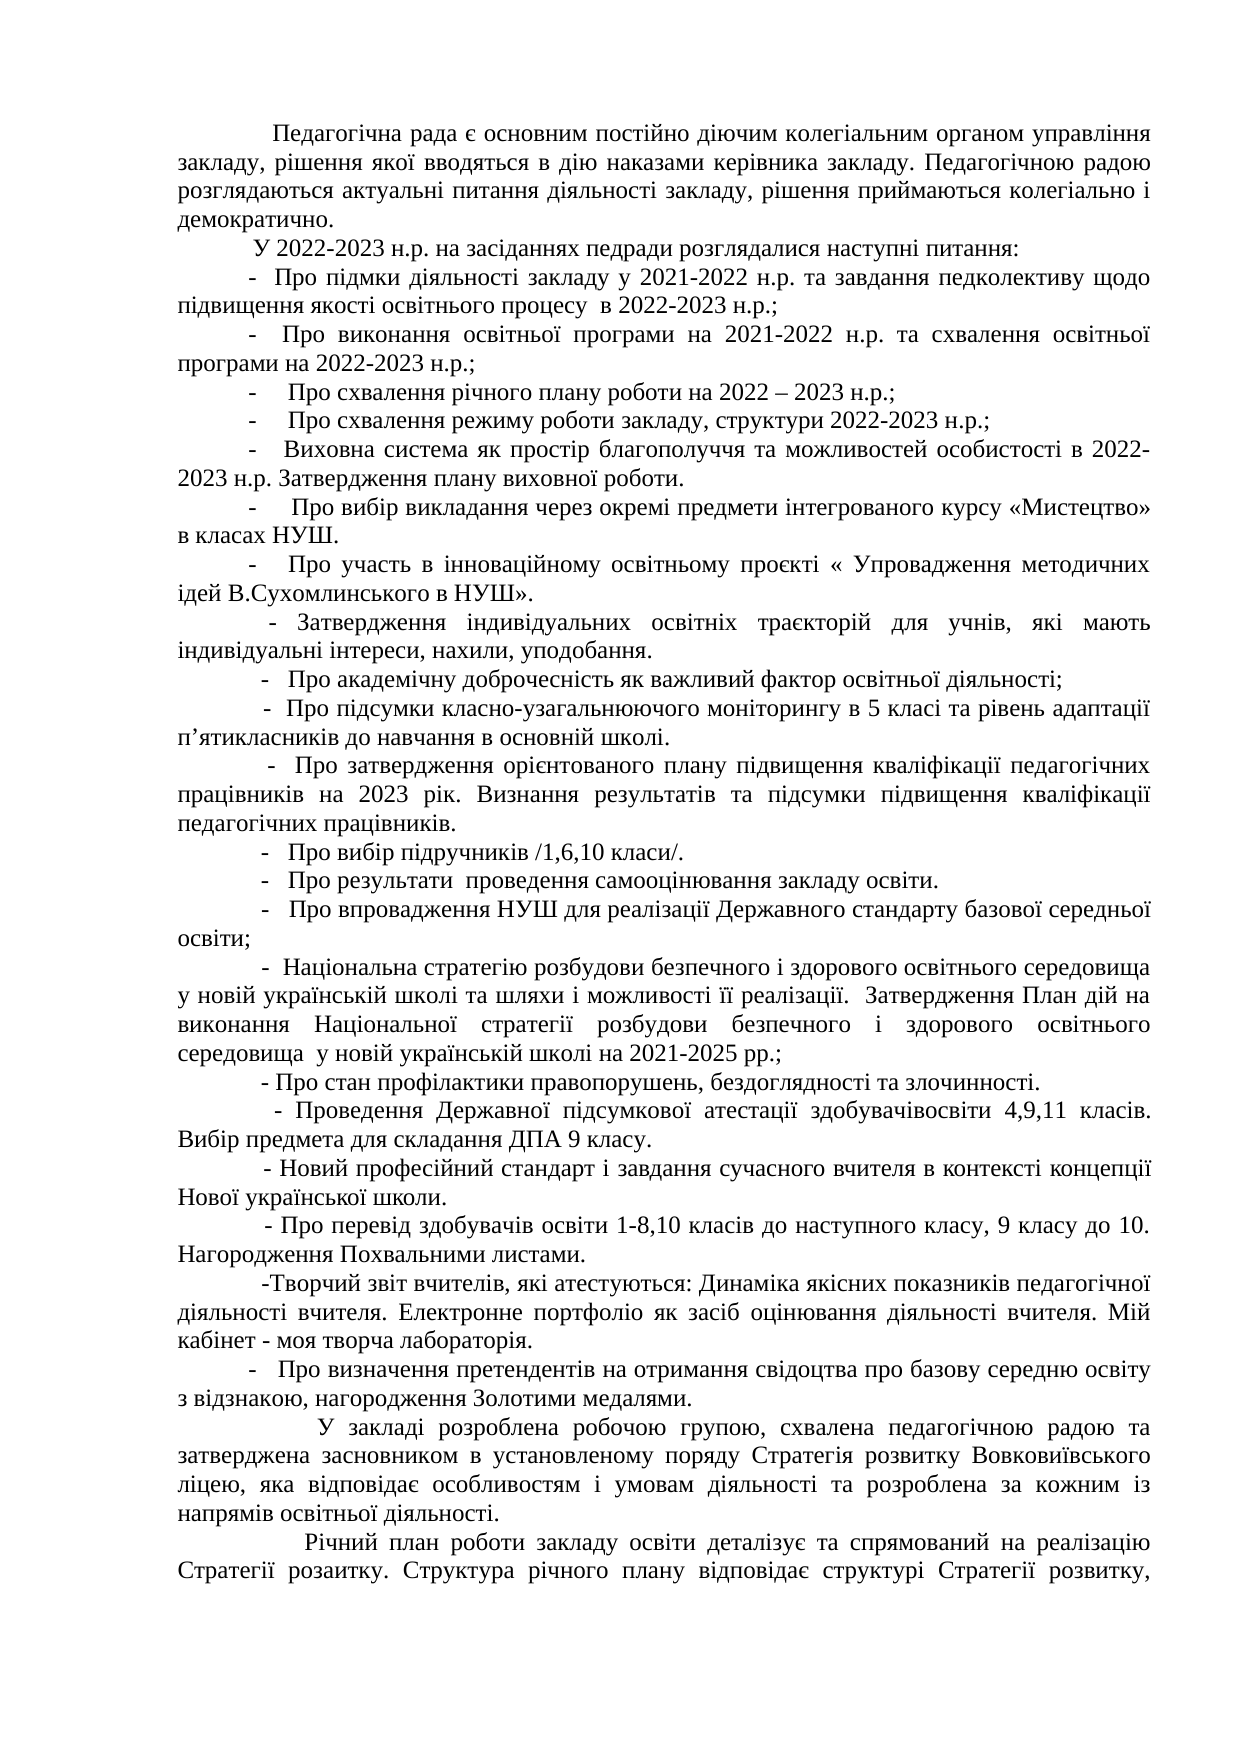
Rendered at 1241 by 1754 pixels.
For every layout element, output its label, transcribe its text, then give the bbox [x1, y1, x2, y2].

text У закладі розроблена робочою групою, схвалена педагогічною радою та затверджена засновником в установленому поряду Стратегія розвитку Вовковиївського ліцею, яка відповідає особливостям і умовам діяльності та розроблена за кожним із напрямів освітньої діяльності. [177, 1412, 1152, 1527]
text - Про перевід здобувачів освіти 1-8,10 класів до наступного класу, 9 класу до 10. Нагородження Похвальними листами. [177, 1211, 1152, 1268]
text - Новий професійний стандарт і завдання сучасного вчителя в контексті концепції Нової української школи. [177, 1153, 1152, 1211]
text - Про результати проведення самооцінювання закладу освіти. [177, 866, 1152, 894]
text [177, 1527, 1152, 1584]
text - Про схвалення режиму роботи закладу, структури 2022-2023 н.р.; [177, 406, 1152, 434]
text - Про виконання освітньої програми на 2021-2022 н.р. та схвалення освітньої програми на 2022-2023 н.р.; [177, 319, 1152, 377]
text - Про впровадження НУШ для реалізації Державного стандарту базової середньої освіти; [177, 894, 1152, 952]
text - Національна стратегію розбудови безпечного і здорового освітнього середовища у новій українській школі та шляхи і можливості її реалізації. Затвердження План дій на виконання Національної стратегії розбудови безпечного і здорового освітнього середовища у новій українській школі на 2021-2025 рр.; [177, 952, 1152, 1067]
text - Про участь в інноваційному освітньому проєкті « Упровадження методичних ідей В.Сухомлинського в НУШ». [177, 549, 1152, 607]
text - Про академічну доброчесність як важливий фактор освітньої діяльності; [177, 664, 1152, 693]
text - Про підсумки класно-узагальнюючого моніторингу в 5 класі та рівень адаптації п’ятикласників до навчання в основній школі. [177, 693, 1152, 751]
text - Про підмки діяльності закладу у 2021-2022 н.р. та завдання педколективу щодо підвищення якості освітнього процесу в 2022-2023 н.р.; [177, 262, 1152, 319]
text -Творчий звіт вчителів, які атестуються: Динаміка якісних показників педагогічної діяльності вчителя. Електронне портфоліо як засіб оцінювання діяльності вчителя. Мій кабінет - моя творча лабораторія. [177, 1268, 1152, 1354]
text - Про стан профілактики правопорушень, бездоглядності та злочинності. [177, 1067, 1152, 1096]
text У 2022-2023 н.р. на засіданнях педради розглядалися наступні питання: [177, 233, 1152, 262]
text - Про схвалення річного плану роботи на 2022 – 2023 н.р.; [177, 377, 1152, 406]
text - Проведення Державної підсумкової атестації здобувачівосвіти 4,9,11 класів. Вибір предмета для складання ДПА 9 класу. [177, 1096, 1152, 1153]
text - Про вибір підручників /1,6,10 класи/. [177, 837, 1152, 866]
text - Виховна система як простір благополуччя та можливостей особистості в 2022-2023 н.р. Затвердження плану виховної роботи. [177, 434, 1152, 492]
text - Затвердження індивідуальних освітніх траєкторій для учнів, які мають індивідуальні інтереси, нахили, уподобання. [177, 607, 1152, 664]
text - Про затвердження орієнтованого плану підвищення кваліфікації педагогічних працівників на 2023 рік. Визнання результатів та підсумки підвищення кваліфікації педагогічних працівників. [177, 751, 1152, 837]
text - Про вибір викладання через окремі предмети інтегрованого курсу «Мистецтво» в класах НУШ. [177, 492, 1152, 549]
text Педагогічна рада є основним постійно діючим колегіальним органом управління закладу, рішення якої вводяться в дію наказами керівника закладу. Педагогічною радою розглядаються актуальні питання діяльності закладу, рішення приймаються колегіально і демократично. [177, 118, 1152, 233]
text - Про визначення претендентів на отримання свідоцтва про базову середню освіту з відзнакою, нагородження Золотими медалями. [177, 1354, 1152, 1412]
